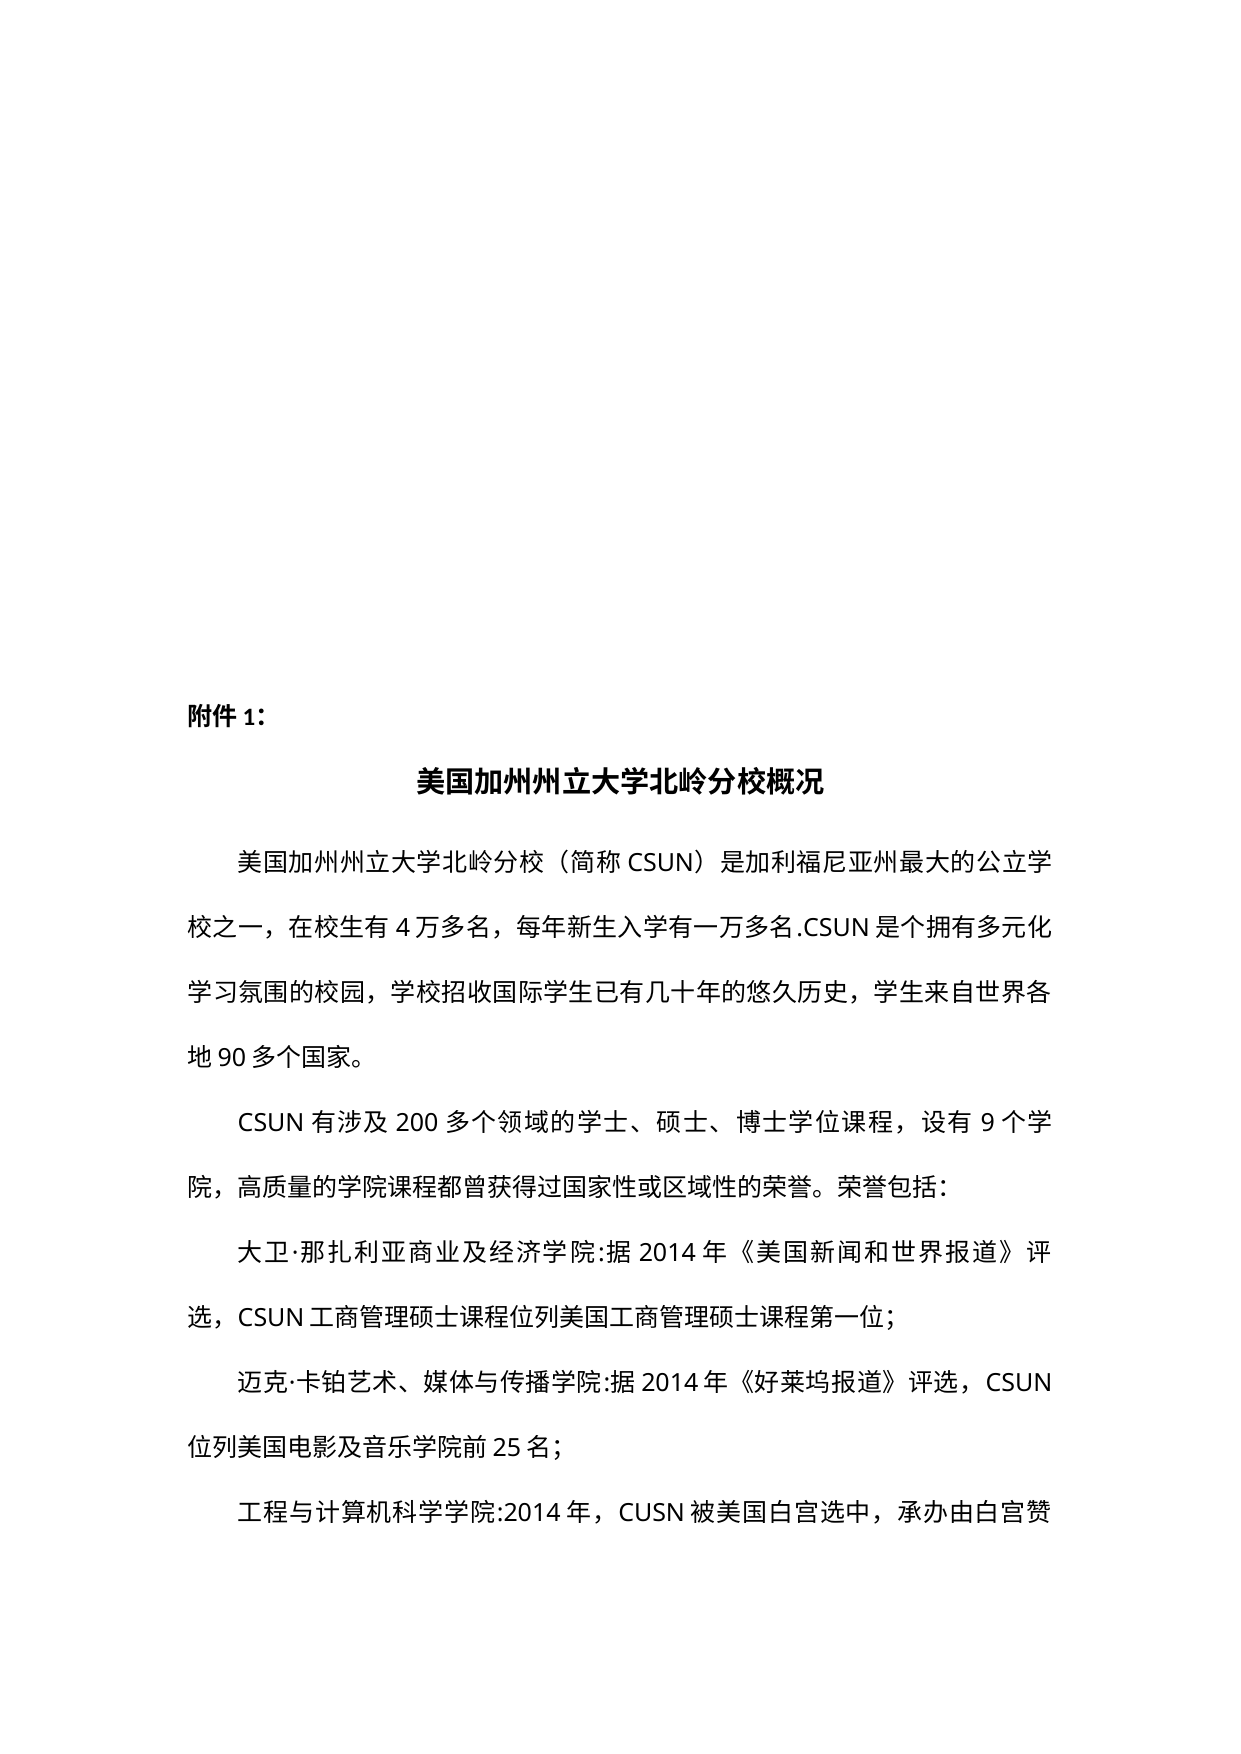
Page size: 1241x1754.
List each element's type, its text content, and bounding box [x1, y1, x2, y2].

text 美国加州州立大学北岭分校概况 [187, 747, 1053, 812]
text 大卫·那扎利亚商业及经济学院:据2014年《美国新闻和世界报道》评选，CSUN工商管理硕士课程位列美国工商管理硕士课程第一位； [187, 1218, 1053, 1348]
text 美国加州州立大学北岭分校（简称CSUN）是加利福尼亚州最大的公立学校之一，在校生有4万多名，每年新生入学有一万多名.CSUN是个拥有多元化学习氛围的校园，学校招收国际学生已有几十年的悠久历史，学生来自世界各地90多个国家。 [187, 828, 1053, 1088]
text 迈克·卡铂艺术、媒体与传播学院:据2014年《好莱坞报道》评选，CSUN位列美国电影及音乐学院前25名； [187, 1348, 1053, 1478]
text 附件1： [187, 682, 1053, 747]
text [187, 1478, 1053, 1543]
text CSUN有涉及200多个领域的学士、硕士、博士学位课程，设有9个学院，高质量的学院课程都曾获得过国家性或区域性的荣誉。荣誉包括： [187, 1088, 1053, 1218]
